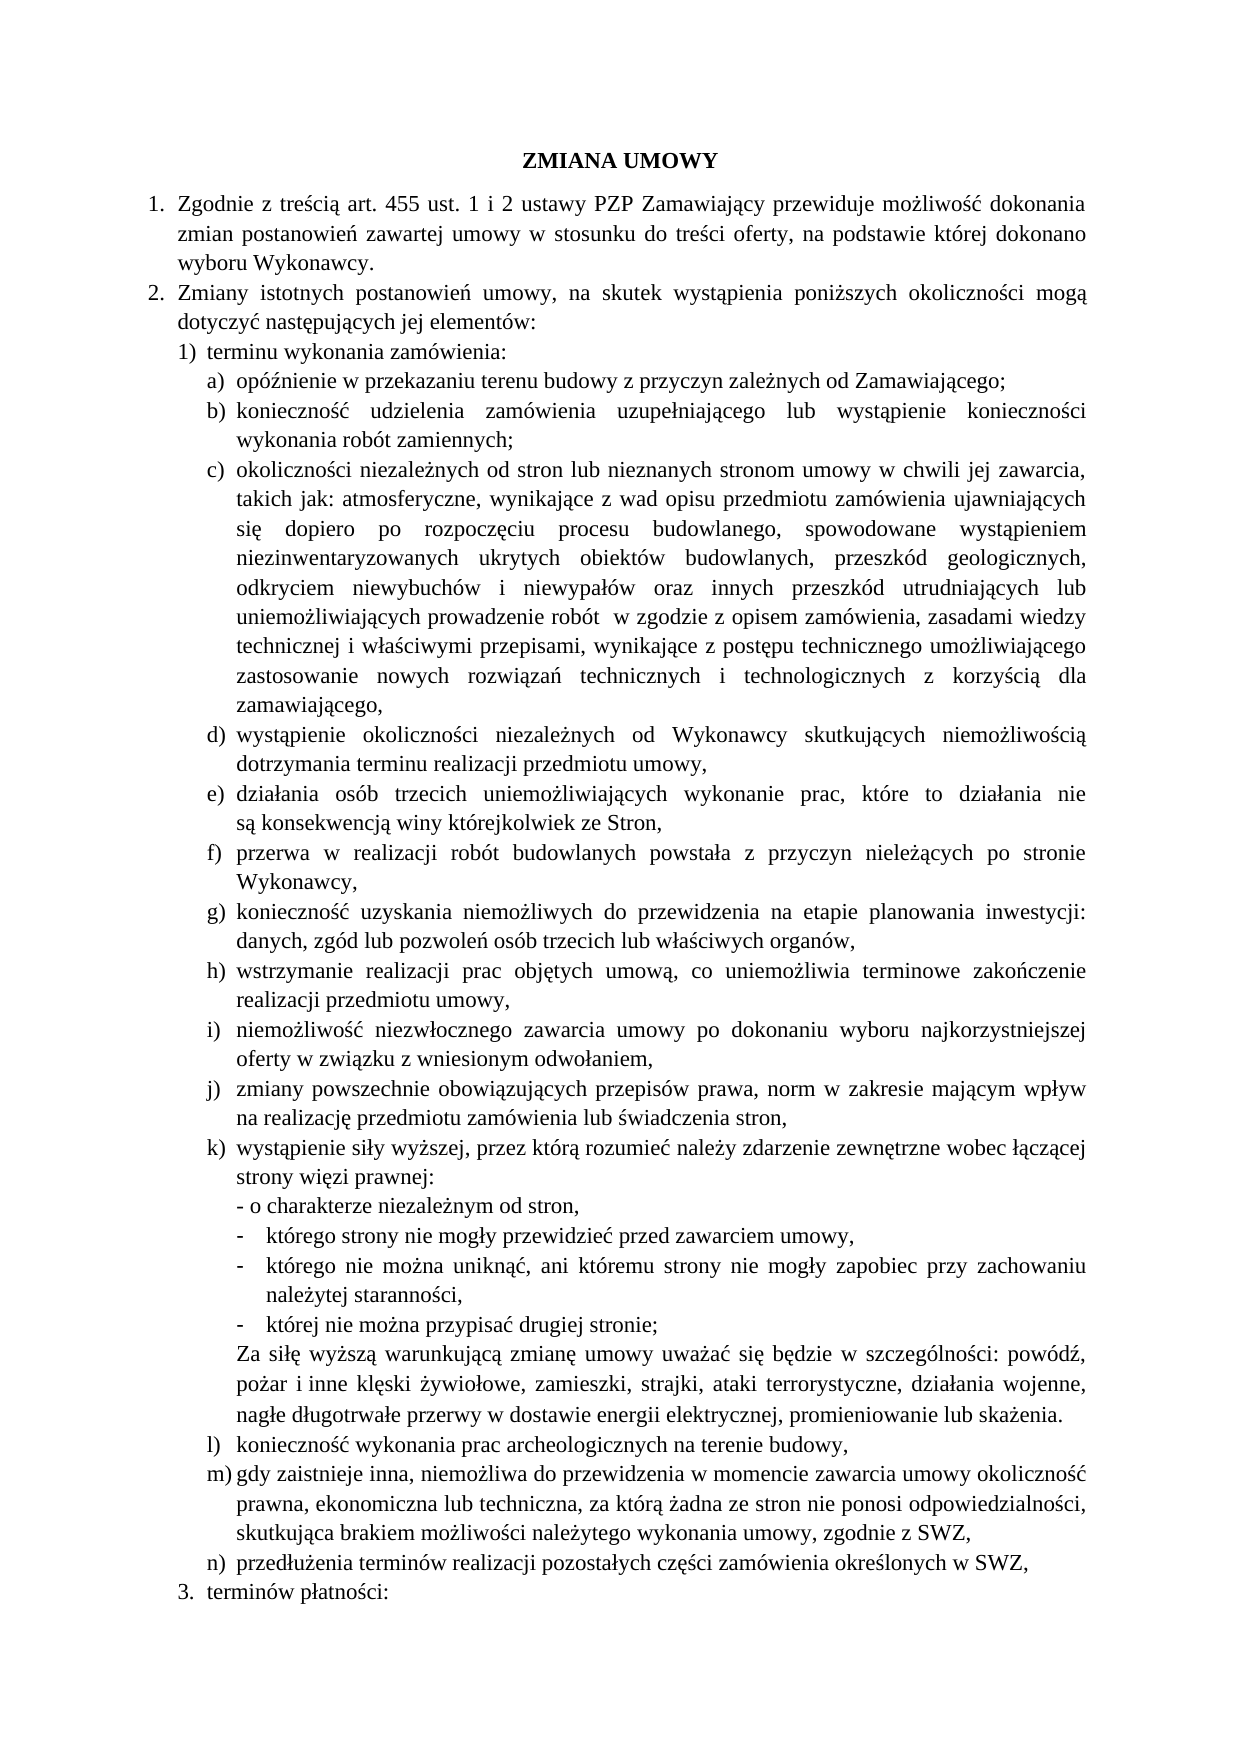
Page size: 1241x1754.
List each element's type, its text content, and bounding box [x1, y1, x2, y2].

list którego nie można uniknąć, ani któremu strony nie mogły zapobiec przy zachowaniu należytej staranności, [236, 1252, 1088, 1308]
list którego strony nie mogły przewidzieć przed zawarciem umowy, [236, 1222, 1088, 1248]
list przedłużenia terminów realizacji pozostałych części zamówienia określonych w SWZ, [207, 1549, 1088, 1575]
list opóźnienie w przekazaniu terenu budowy z przyczyn zależnych od Zamawiającego; [207, 367, 1088, 393]
list terminu wykonania zamówienia: [177, 338, 1088, 364]
text - o charakterze niezależnym od stron, [236, 1193, 1088, 1219]
text ZMIANA UMOWY [148, 148, 1093, 174]
list zmiany powszechnie obowiązujących przepisów prawa, norm w zakresie mającym wpływ na realizację przedmiotu zamówienia lub świadczenia stron, [207, 1075, 1088, 1131]
list niemożliwość niezwłocznego zawarcia umowy po dokonaniu wyboru najkorzystniejszej oferty w związku z wniesionym odwołaniem, [207, 1016, 1088, 1072]
list działania osób trzecich uniemożliwiających wykonanie prac, które to działania nie są konsekwencją winy którejkolwiek ze Stron, [207, 780, 1088, 836]
list konieczność uzyskania niemożliwych do przewidzenia na etapie planowania inwestycji: danych, zgód lub pozwoleń osób trzecich lub właściwych organów, [207, 898, 1088, 954]
text Za siłę wyższą warunkującą zmianę umowy uważać się będzie w szczególności: powódź, pożar i inne klęski żywiołowe, zamieszki, strajki, ataki terrorystyczne, działania wojenne, nagłe długotrwałe przerwy w dostawie energii elektrycznej, promieniowanie lub skażenia. [236, 1340, 1088, 1427]
list wystąpienie siły wyższej, przez którą rozumieć należy zdarzenie zewnętrzne wobec łączącej strony więzi prawnej: [207, 1134, 1088, 1189]
list wstrzymanie realizacji prac objętych umową, co uniemożliwia terminowe zakończenie realizacji przedmiotu umowy, [207, 957, 1088, 1013]
list terminów płatności: [177, 1578, 1093, 1605]
list gdy zaistnieje inna, niemożliwa do przewidzenia w momencie zawarcia umowy okoliczność prawna, ekonomiczna lub techniczna, za którą żadna ze stron nie ponosi odpowiedzialności, skutkująca brakiem możliwości należytego wykonania umowy, zgodnie z SWZ, [207, 1460, 1088, 1546]
list Zmiany istotnych postanowień umowy, na skutek wystąpienia poniższych okoliczności mogą dotyczyć następujących jej elementów: [148, 279, 1088, 334]
list Zgodnie z treścią art. 455 ust. 1 i 2 ustawy PZP Zamawiający przewiduje możliwość dokonania zmian postanowień zawartej umowy w stosunku do treści oferty, na podstawie której dokonano wyboru Wykonawcy. [148, 190, 1088, 276]
list konieczność wykonania prac archeologicznych na terenie budowy, [207, 1431, 1088, 1457]
list przerwa w realizacji robót budowlanych powstała z przyczyn nieleżących po stronie Wykonawcy, [207, 839, 1088, 895]
list konieczność udzielenia zamówienia uzupełniającego lub wystąpienie konieczności wykonania robót zamiennych; [207, 397, 1088, 452]
list której nie można przypisać drugiej stronie; [236, 1311, 1088, 1337]
list okoliczności niezależnych od stron lub nieznanych stronom umowy w chwili jej zawarcia, takich jak: atmosferyczne, wynikające z wad opisu przedmiotu zamówienia ujawniających się dopiero po rozpoczęciu procesu budowlanego, spowodowane wystąpieniem niezinwentaryzowanych ukrytych obiektów budowlanych, przeszkód geologicznych, odkryciem niewybuchów i niewypałów oraz innych przeszkód utrudniających lub uniemożliwiających prowadzenie robót w zgodzie z opisem zamówienia, zasadami wiedzy technicznej i właściwymi przepisami, wynikające z postępu technicznego umożliwiającego zastosowanie nowych rozwiązań technicznych i technologicznych z korzyścią dla zamawiającego, [207, 456, 1088, 718]
list wystąpienie okoliczności niezależnych od Wykonawcy skutkujących niemożliwością dotrzymania terminu realizacji przedmiotu umowy, [207, 721, 1088, 777]
